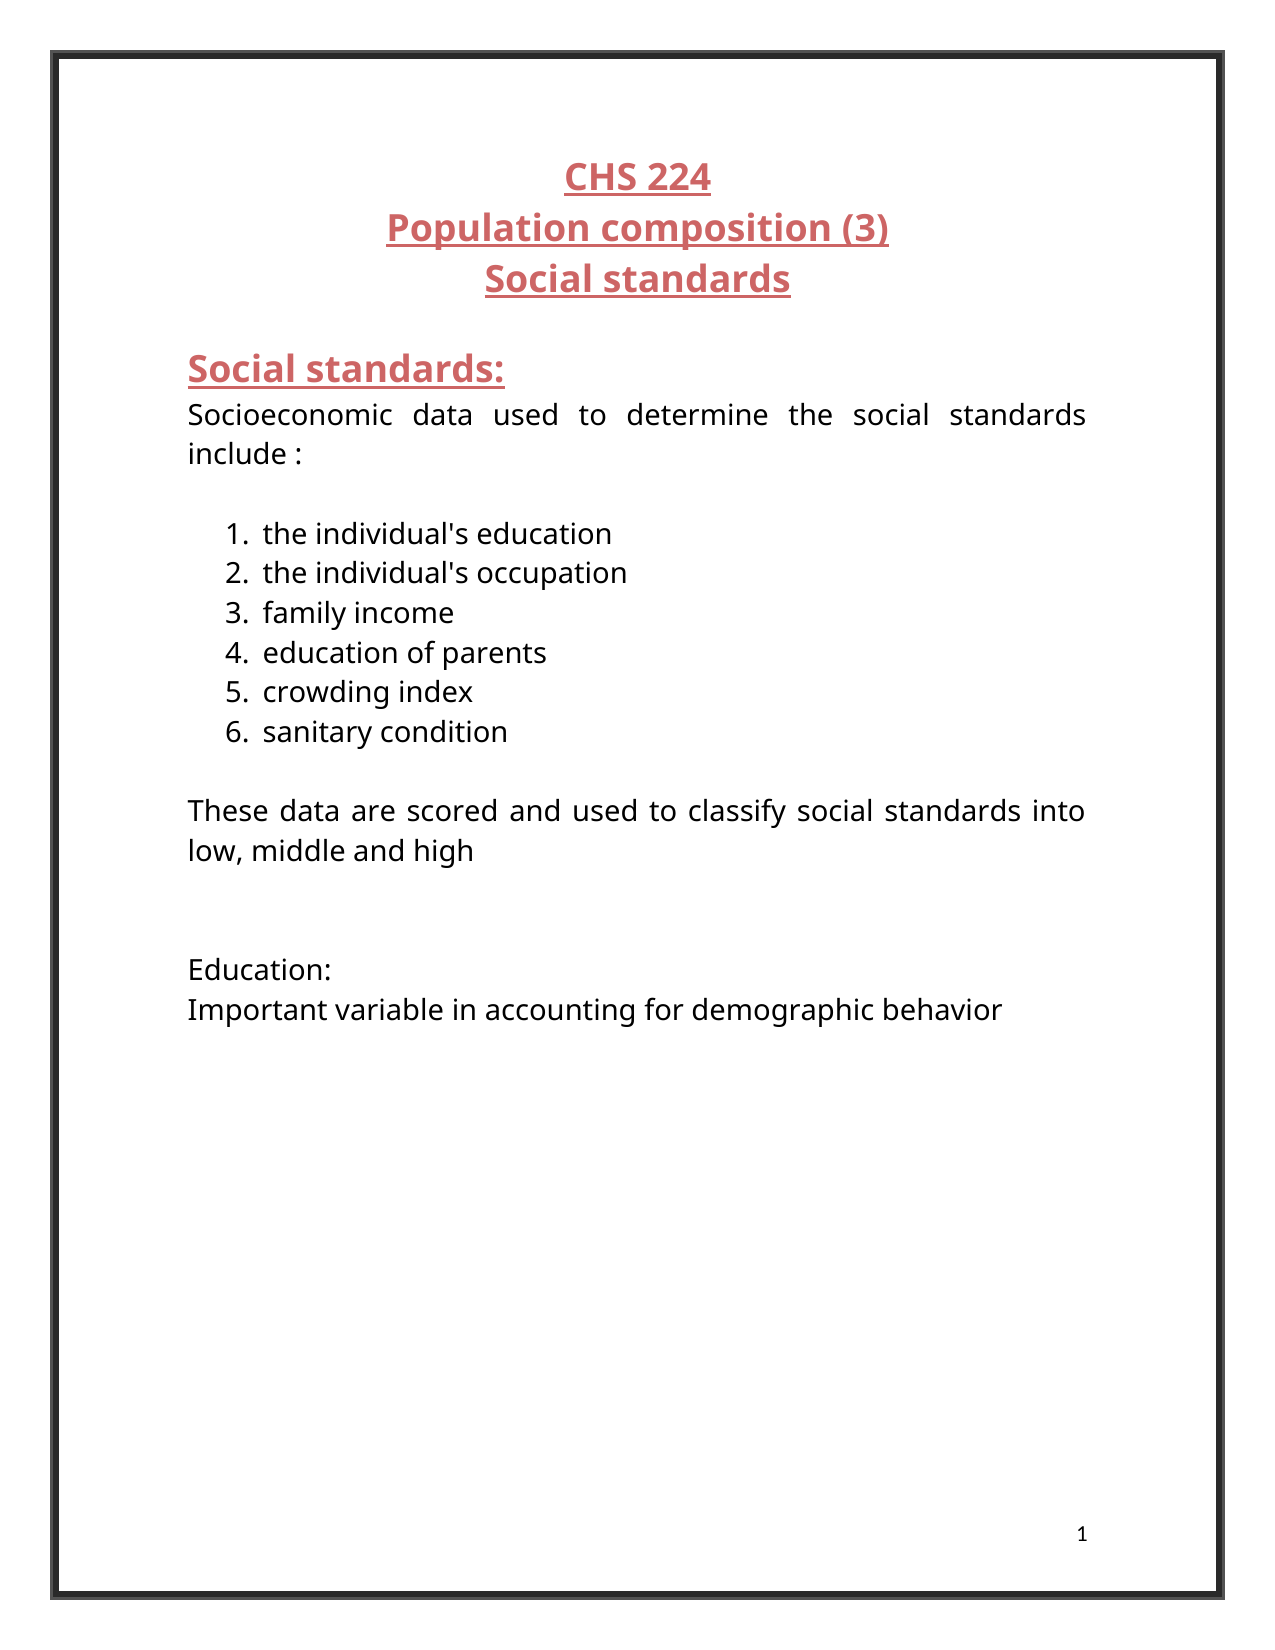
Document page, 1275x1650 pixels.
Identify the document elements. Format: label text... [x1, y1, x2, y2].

text CHS 224 [187, 150, 1087, 201]
list family income [225, 592, 1087, 632]
text Social standards [187, 252, 1087, 303]
text Population composition (3) [187, 201, 1087, 252]
list education of parents [225, 632, 1087, 672]
text Important variable in accounting for demographic behavior [187, 989, 1087, 1029]
text Education: [187, 949, 1087, 989]
text These data are scored and used to classify social standards into low, middle and high [187, 791, 1087, 870]
list the individual's education [225, 513, 1087, 553]
list sanitary condition [225, 711, 1087, 751]
list crowding index [225, 672, 1087, 711]
list the individual's occupation [225, 553, 1087, 592]
text Social standards: [187, 343, 1087, 394]
text Socioeconomic data used to determine the social standards include : [187, 394, 1087, 473]
